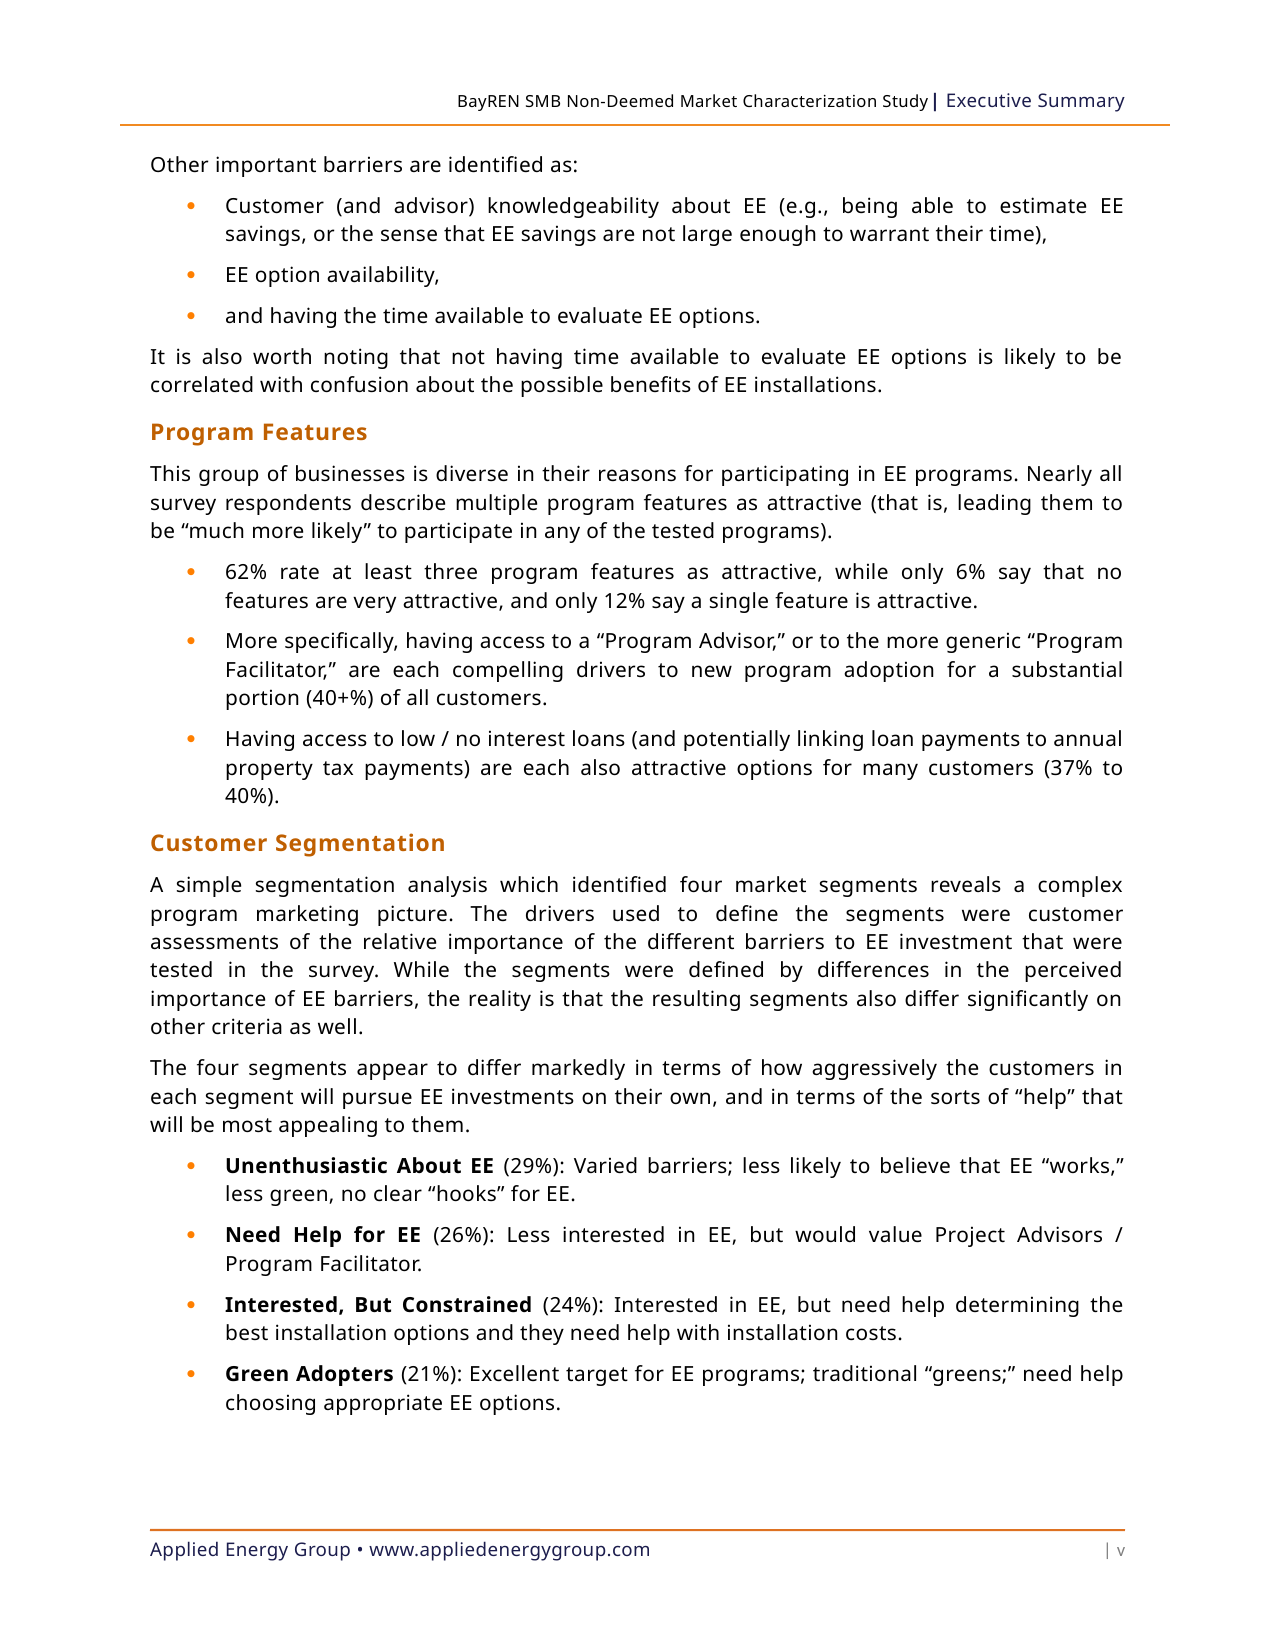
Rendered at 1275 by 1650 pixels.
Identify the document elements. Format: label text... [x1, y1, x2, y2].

list Green Adopters (21%): Excellent target for EE programs; traditional “greens;” need help choosing appropriate EE options. [187, 1359, 1125, 1416]
list Having access to low / no interest loans (and potentially linking loan payments to annual property tax payments) are each also attractive options for many customers (37% to 40%). [187, 724, 1125, 810]
text A simple segmentation analysis which identified four market segments reveals a complex program marketing picture. The drivers used to define the segments were customer assessments of the relative importance of the different barriers to EE investment that were tested in the survey. While the segments were defined by differences in the perceived importance of EE barriers, the reality is that the resulting segments also differ significantly on other criteria as well. [150, 870, 1125, 1041]
list Need Help for EE (26%): Less interested in EE, but would value Project Advisors / Program Facilitator. [187, 1221, 1125, 1277]
list 62% rate at least three program features as attractive, while only 6% say that no features are very attractive, and only 12% say a single feature is attractive. [187, 557, 1125, 614]
subtitle Program Features [150, 416, 1125, 447]
text This group of businesses is diverse in their reasons for participating in EE programs. Nearly all survey respondents describe multiple program features as attractive (that is, leading them to be “much more likely” to participate in any of the tested programs). [150, 459, 1125, 545]
text Other important barriers are identified as: [150, 150, 1125, 178]
list Customer (and advisor) knowledgeability about EE (e.g., being able to estimate EE savings, or the sense that EE savings are not large enough to warrant their time), [187, 191, 1125, 248]
list More specifically, having access to a “Program Advisor,” or to the more generic “Program Facilitator,” are each compelling drivers to new program adoption for a substantial portion (40+%) of all customers. [187, 627, 1125, 712]
text It is also worth noting that not having time available to evaluate EE options is likely to be correlated with confusion about the possible benefits of EE installations. [150, 342, 1125, 399]
subtitle Customer Segmentation [150, 826, 1125, 858]
list Interested, But Constrained (24%): Interested in EE, but need help determining the best installation options and they need help with installation costs. [187, 1290, 1125, 1347]
list EE option availability, [187, 260, 1125, 289]
list and having the time available to evaluate EE options. [187, 301, 1125, 330]
list Unenthusiastic About EE (29%): Varied barriers; less likely to believe that EE “works,” less green, no clear “hooks” for EE. [187, 1151, 1125, 1208]
text The four segments appear to differ markedly in terms of how aggressively the customers in each segment will pursue EE investments on their own, and in terms of the sorts of “help” that will be most appealing to them. [150, 1053, 1125, 1139]
